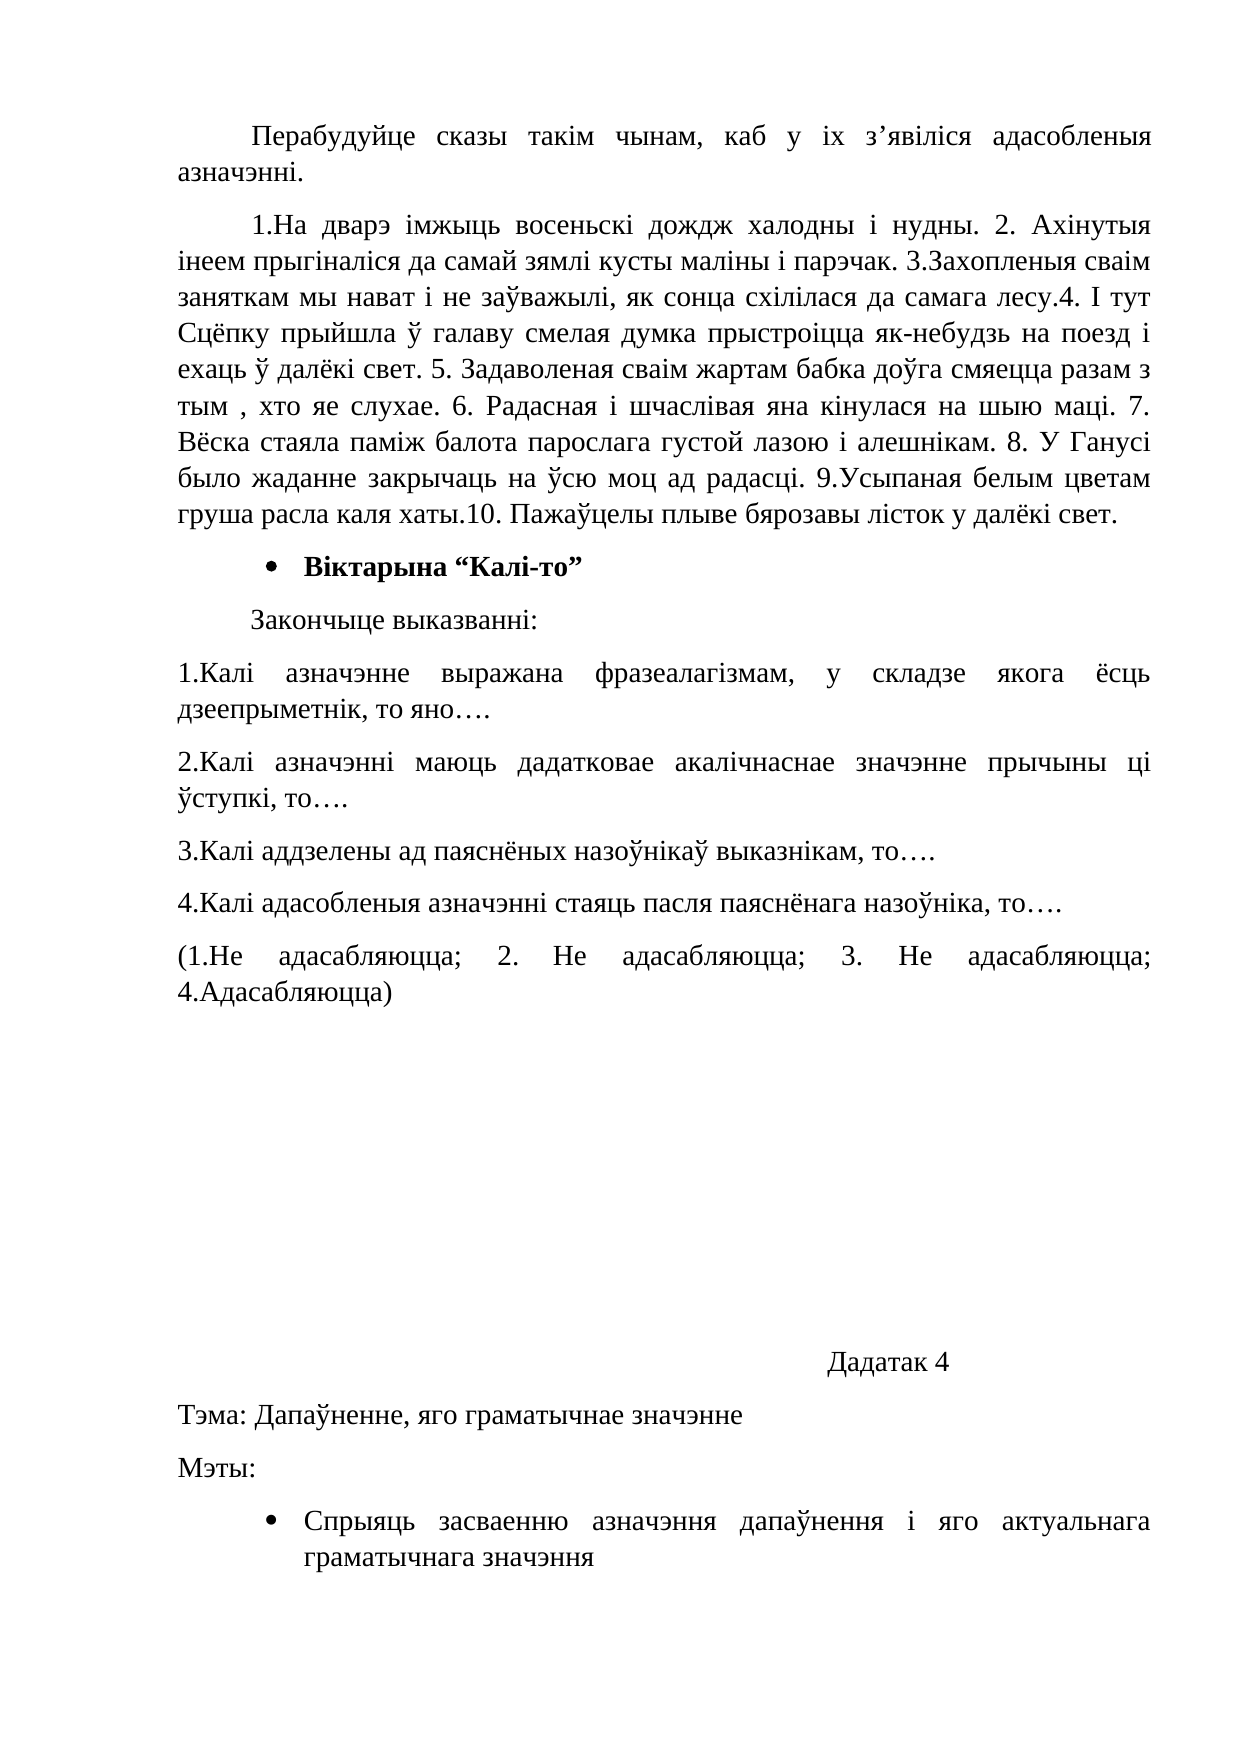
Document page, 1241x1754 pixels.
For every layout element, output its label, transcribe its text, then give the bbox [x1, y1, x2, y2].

text 1.На дварэ імжыць восеньскі дождж халодны і нудны. 2. Ахінутыя інеем прыгіналіся да самай зямлі кусты маліны і парэчак. 3.Захопленыя сваім заняткам мы нават і не заўважылі, як сонца схілілася да самага лесу.4. І тут Сцёпку прыйшла ў галаву смелая думка прыстроіцца як-небудзь на поезд і ехаць ў далёкі свет. 5. Задаволеная сваім жартам бабка доўга смяецца разам з тым , хто яе слухае. 6. Радасная і шчаслівая яна кінулася на шыю маці. 7. Вёска стаяла паміж балота парослага густой лазою і алешнікам. 8. У Ганусі было жаданне закрычаць на ўсю моц ад радасці. 9.Усыпаная белым цветам груша расла каля хаты.10. Пажаўцелы плыве бярозавы лісток у далёкі свет. [177, 207, 1152, 530]
text Мэты: [177, 1450, 1152, 1483]
text Перабудуйце сказы такім чынам, каб у іх з’явіліся адасобленыя азначэнні. [177, 118, 1152, 188]
text Закончыце выказванні: [177, 602, 1152, 636]
text 1.Калі азначэнне выражана фразеалагізмам, у складзе якога ёсць дзеепрыметнік, то яно…. [177, 655, 1152, 724]
text (1.Не адасабляюцца; 2. Не адасабляюцца; 3. Не адасабляюцца; 4.Адасабляюцца) [177, 938, 1152, 1008]
text 3.Калі аддзелены ад паяснёных назоўнікаў выказнікам, то…. [177, 833, 1152, 866]
text Тэма: Дапаўненне, яго граматычнае значэнне [177, 1397, 1152, 1431]
text Дадатак 4 [177, 1344, 1152, 1378]
list Спрыяць засваенню азначэння дапаўнення і яго актуальнага граматычнага значэння [266, 1503, 1152, 1572]
text 4.Калі адасобленыя азначэнні стаяць пасля паяснёнага назоўніка, то…. [177, 886, 1152, 919]
text 2.Калі азначэнні маюць дадатковае акалічнаснае значэнне прычыны ці ўступкі, то…. [177, 744, 1152, 813]
list Віктарына “Калі-то” [266, 549, 1152, 583]
